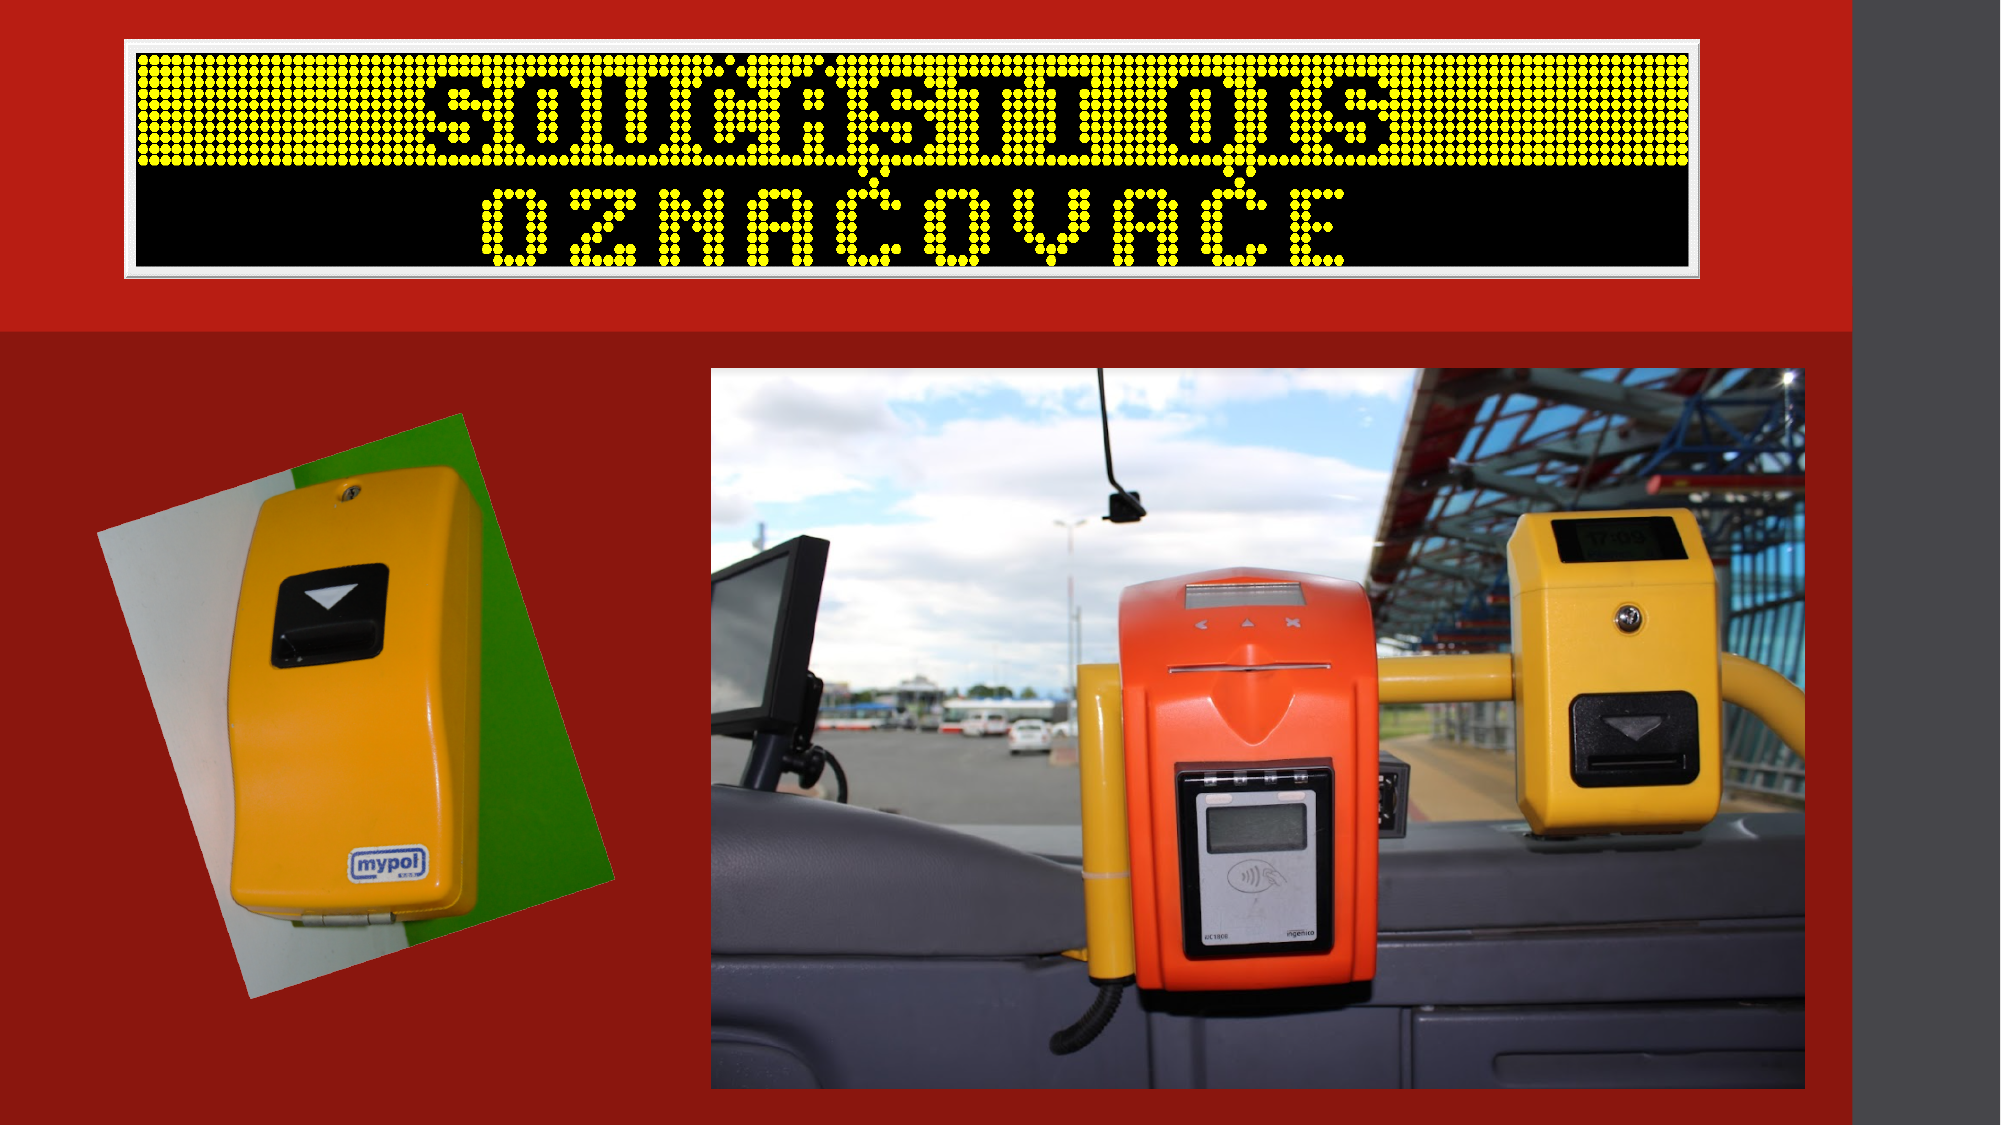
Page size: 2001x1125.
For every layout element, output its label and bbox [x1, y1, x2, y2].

picture [98, 414, 614, 998]
picture [710, 368, 1806, 1089]
picture [124, 39, 1700, 279]
